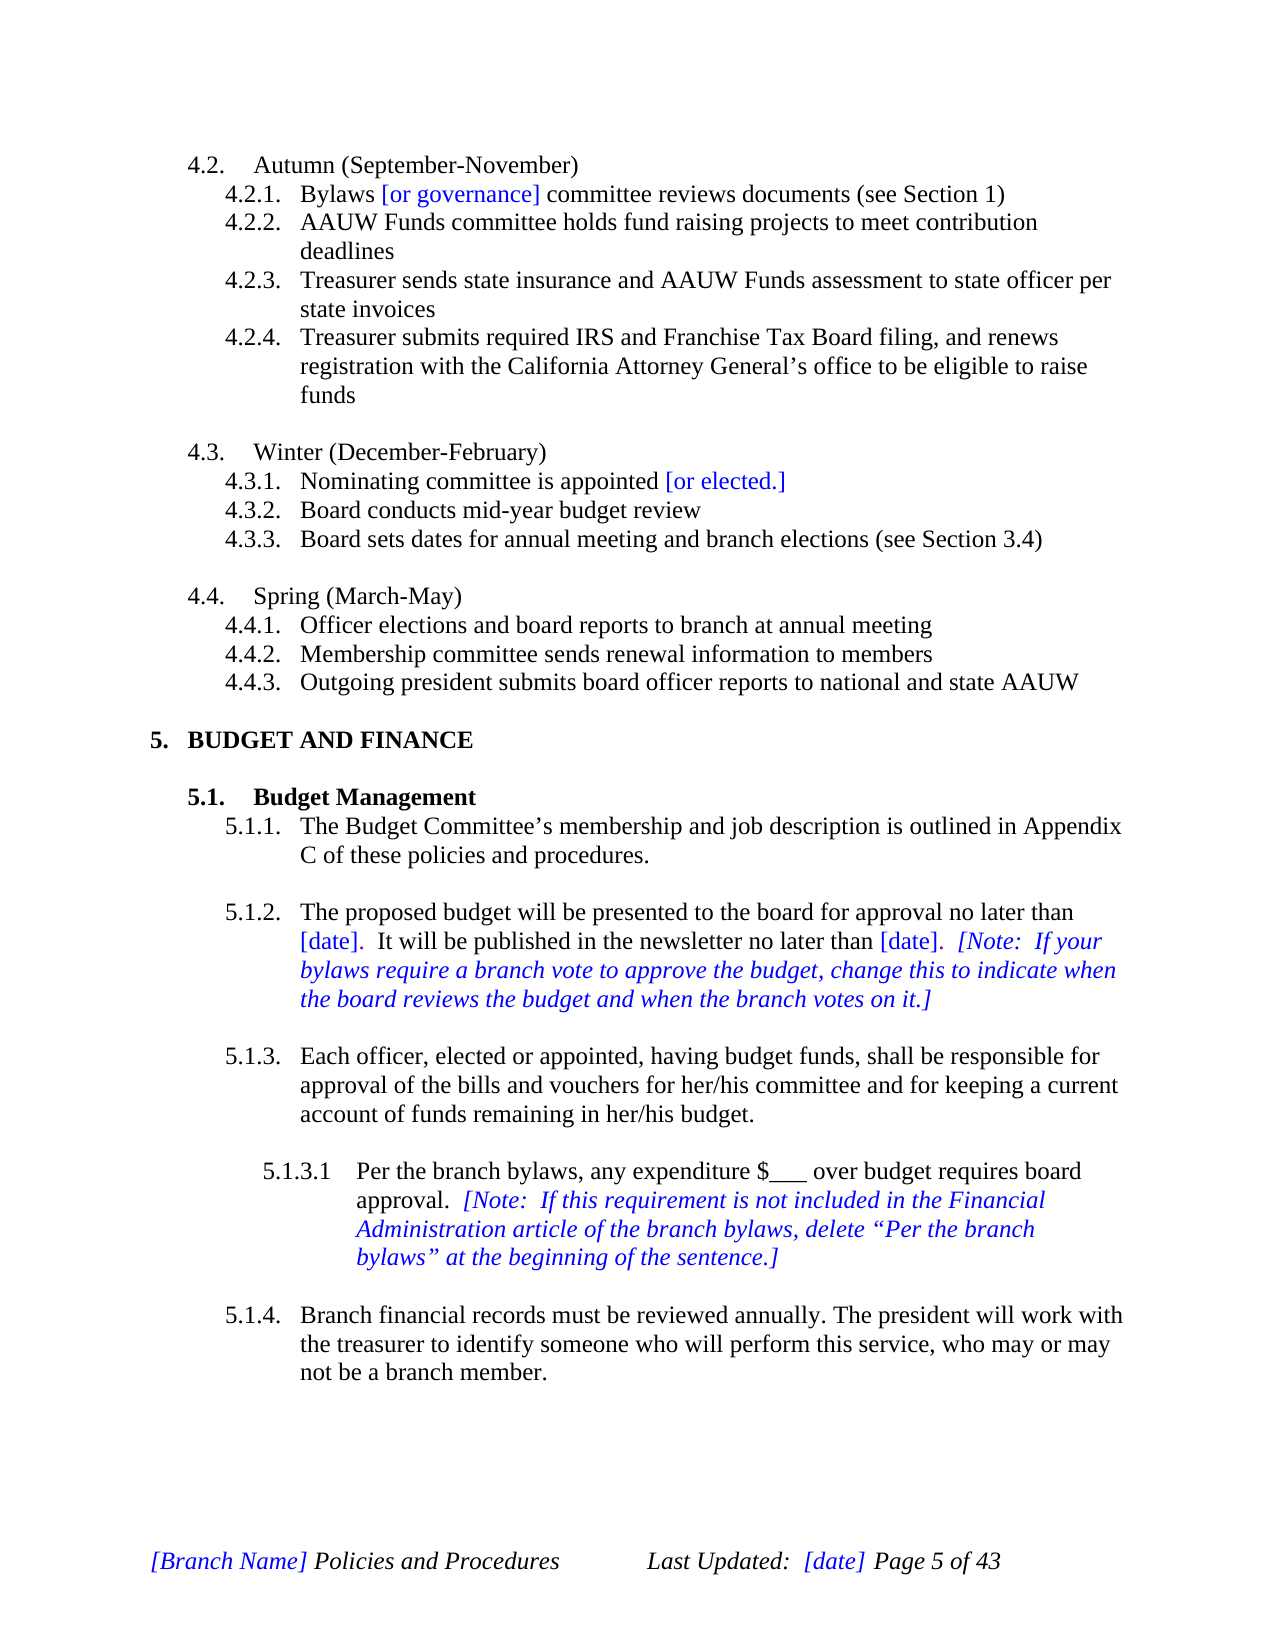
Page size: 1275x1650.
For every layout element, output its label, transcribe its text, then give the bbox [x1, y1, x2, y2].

text 4.3.3. Board sets dates for annual meeting and branch elections (see Section 3.4) [225, 524, 1125, 552]
text 4.4.2. Membership committee sends renewal information to members [225, 639, 1125, 667]
text 4.2.3. Treasurer sends state insurance and AAUW Funds assessment to state officer per state invoices [225, 265, 1125, 322]
text 4.3.2. Board conducts mid-year budget review [225, 495, 1125, 524]
text 5.1.2. The proposed budget will be presented to the board for approval no later than [date]. It will be published in the newsletter no later than [date]. [Note: If your bylaws require a branch vote to approve the budget, change this to indicate when the board reviews the budget and when the branch votes on it.] [225, 897, 1125, 1012]
text 4.4.3. Outgoing president submits board officer reports to national and state AAUW [225, 667, 1125, 696]
text 5.1.3.1 Per the branch bylaws, any expenditure $___ over budget requires board approval. [Note: If this requirement is not included in the Financial Administration article of the branch bylaws, delete “Per the branch bylaws” at the beginning of the sentence.] [262, 1156, 1125, 1271]
text 4.3. Winter (December-February) [187, 437, 1125, 466]
text 4.2.2. AAUW Funds committee holds fund raising projects to meet contribution deadlines [225, 207, 1125, 265]
text 5.1. Budget Management [187, 782, 1125, 811]
text 4.4. Spring (March-May) [187, 581, 1125, 610]
text 4.2. Autumn (September-November) [187, 150, 1125, 179]
text 5.1.4. Branch financial records must be reviewed annually. The president will work with the treasurer to identify someone who will perform this service, who may or may not be a branch member. [225, 1300, 1125, 1386]
text 4.2.4. Treasurer submits required IRS and Franchise Tax Board filing, and renews registration with the California Attorney General’s office to be eligible to raise funds [225, 322, 1125, 409]
text 5.1.1. The Budget Committee’s membership and job description is outlined in Appendix C of these policies and procedures. [225, 811, 1125, 869]
text 4.2.1. Bylaws [or governance] committee reviews documents (see Section 1) [225, 179, 1125, 207]
text 4.4.1. Officer elections and board reports to branch at annual meeting [225, 610, 1125, 639]
text 5.1.3. Each officer, elected or appointed, having budget funds, shall be responsible for approval of the bills and vouchers for her/his committee and for keeping a current account of funds remaining in her/his budget. [225, 1041, 1125, 1127]
text 5. BUDGET AND FINANCE [150, 725, 1125, 754]
text 4.3.1. Nominating committee is appointed [or elected.] [225, 466, 1125, 495]
